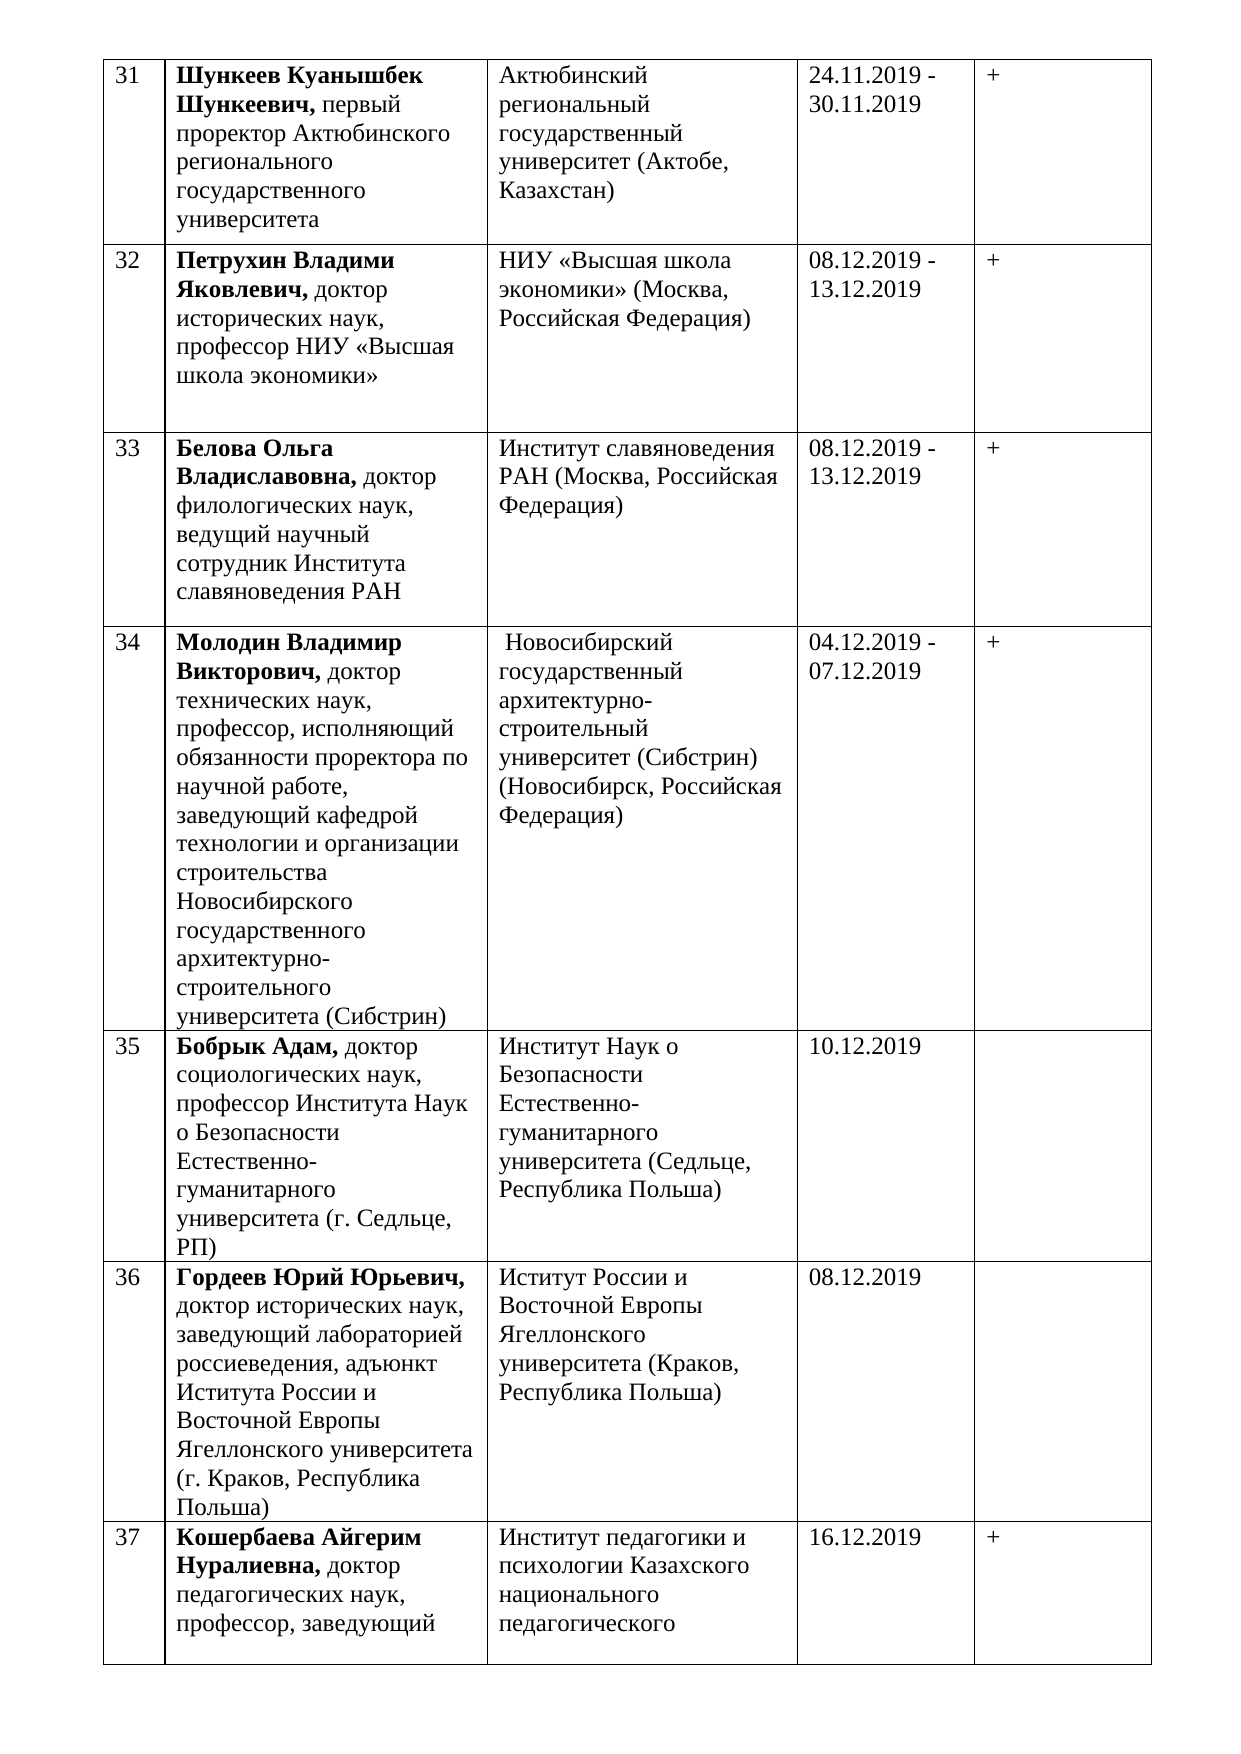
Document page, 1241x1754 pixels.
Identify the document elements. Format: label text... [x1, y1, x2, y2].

table_cell Шункеев Куанышбек Шункеевич, первый проректор Актюбинского регионального государственного университета [166, 60, 487, 244]
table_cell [488, 1522, 797, 1664]
table_cell Петрухин Владими Яковлевич, доктор исторических наук, профессор НИУ «Высшая школа экономики» [166, 245, 487, 432]
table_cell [166, 1522, 487, 1664]
table_cell 10.12.2019 [798, 1031, 974, 1261]
table_cell 08.12.2019 [798, 1262, 974, 1521]
table_cell + [975, 60, 1151, 244]
table_cell Актюбинский региональный государственный университет (Актобе, Казахстан) [488, 60, 797, 244]
table_cell [975, 1262, 1151, 1521]
table_cell 36 [104, 1262, 164, 1521]
table_cell Иститут России и Восточной Европы Ягеллонского университета (Краков, Республика Польша) [488, 1262, 797, 1521]
table_cell Новосибирский государственный архитектурно-строительный университет (Сибстрин) (Новосибирск, Российская Федерация) [488, 627, 797, 1030]
table_cell 08.12.2019 - 13.12.2019 [798, 433, 974, 626]
table_cell 34 [104, 627, 164, 1030]
table_cell 04.12.2019 - 07.12.2019 [798, 627, 974, 1030]
table_cell 35 [104, 1031, 164, 1261]
table_cell 16.12.2019 [798, 1522, 974, 1664]
table_cell 33 [104, 433, 164, 626]
table_cell + [975, 245, 1151, 432]
table_cell Белова Ольга Владиславовна, доктор филологических наук, ведущий научный сотрудник Института славяноведения РАН [166, 433, 487, 626]
table_cell + [975, 627, 1151, 1030]
table_cell 24.11.2019 - 30.11.2019 [798, 60, 974, 244]
table_cell 32 [104, 245, 164, 432]
table_cell 37 [104, 1522, 164, 1664]
table_cell + [975, 433, 1151, 626]
table_cell Бобрык Адам, доктор социологических наук, профессор Института Наук о Безопасности Естественно-гуманитарного университета (г. Седльце, РП) [166, 1031, 487, 1261]
table_cell Институт Наук о Безопасности Естественно-гуманитарного университета (Седльце, Республика Польша) [488, 1031, 797, 1261]
table_cell 31 [104, 60, 164, 244]
table_cell + [975, 1522, 1151, 1664]
table_cell [975, 1031, 1151, 1261]
table_cell Гордеев Юрий Юрьевич, доктор исторических наук, заведующий лабораторией россиеведения, адъюнкт Иститута России и Восточной Европы Ягеллонского университета (г. Краков, Республика Польша) [166, 1262, 487, 1521]
table_cell 08.12.2019 - 13.12.2019 [798, 245, 974, 432]
table_cell Молодин Владимир Викторович, доктор технических наук, профессор, исполняющий обязанности проректора по научной работе, заведующий кафедрой технологии и организации строительства Новосибирского государственного архитектурно-строительного университета (Сибстрин) [166, 627, 487, 1030]
table_cell НИУ «Высшая школа экономики» (Москва, Российская Федерация) [488, 245, 797, 432]
table_cell Институт славяноведения РАН (Москва, Российская Федерация) [488, 433, 797, 626]
